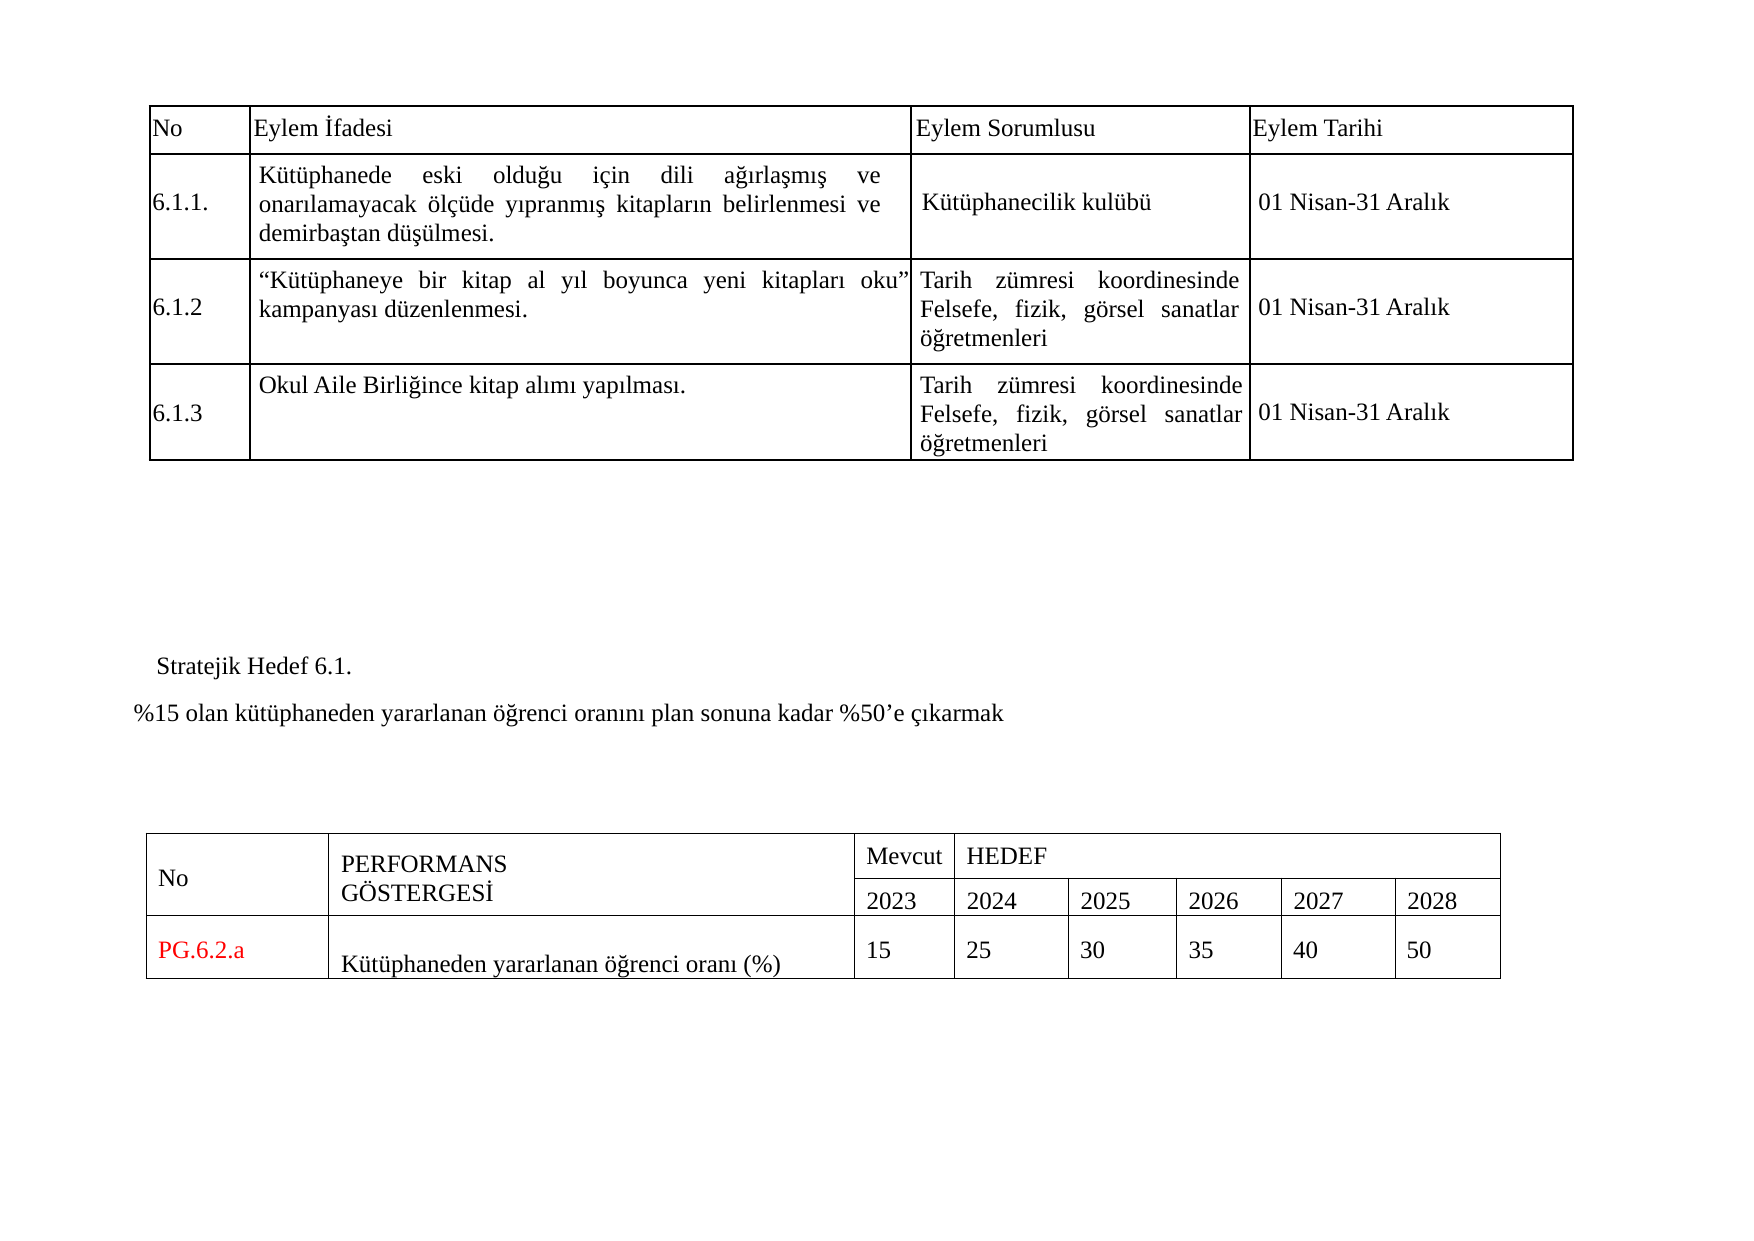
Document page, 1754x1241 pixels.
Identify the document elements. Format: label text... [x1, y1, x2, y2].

table_cell Kütüphanecilik kulübü [912, 155, 1249, 258]
table_cell Kütüphanede eski olduğu için dili ağırlaşmış ve onarılamayacak ölçüde yıpranmış kitapların belirlenmesi ve demirbaştan düşülmesi. [251, 155, 910, 258]
table_cell 2026 [1177, 879, 1281, 914]
table_header [1176, 834, 1282, 878]
table_header [1282, 834, 1395, 878]
table_cell 15 [855, 916, 954, 978]
table_header Eylem Tarihi [1251, 107, 1572, 153]
table_cell 40 [1282, 916, 1395, 978]
table_cell “Kütüphaneye bir kitap al yıl boyunca yeni kitapları oku” kampanyası düzenlenmesi. [251, 260, 910, 363]
table_cell 6.1.1. [151, 155, 249, 258]
table_cell 50 [1396, 916, 1500, 978]
table_cell 2025 [1069, 879, 1176, 914]
table_header [1068, 834, 1176, 878]
table_cell 25 [955, 916, 1068, 978]
table_header Mevcut [855, 834, 954, 878]
table_header No [147, 834, 328, 914]
table_cell 2023 [855, 879, 954, 914]
table_cell 2027 [1282, 879, 1395, 914]
table_cell Tarih zümresi koordinesinde Felsefe, fizik, görsel sanatlar öğretmenleri [912, 365, 1249, 459]
table_cell 2028 [1396, 879, 1500, 914]
table_header HEDEF [955, 834, 1068, 878]
table_cell 30 [1069, 916, 1176, 978]
table_cell Kütüphaneden yararlanan öğrenci oranı (%) [329, 916, 854, 978]
table_header Eylem Sorumlusu [912, 107, 1249, 153]
table_cell 2024 [955, 879, 1068, 914]
table_cell 6.1.3 [151, 365, 249, 459]
table_cell PG.6.2.a [147, 916, 328, 978]
table_cell 01 Nisan-31 Aralık [1251, 365, 1572, 459]
table_cell 35 [1177, 916, 1281, 978]
table_header PERFORMANS GÖSTERGESİ [329, 834, 854, 914]
text Stratejik Hedef 6.1. [156, 651, 1587, 680]
table_cell 01 Nisan-31 Aralık [1251, 260, 1572, 363]
table_header [1395, 834, 1500, 878]
table_header No [151, 107, 249, 153]
text %15 olan kütüphaneden yararlanan öğrenci oranını plan sonuna kadar %50’e çıkarmak [133, 698, 1078, 727]
table_cell Tarih zümresi koordinesinde Felsefe, fizik, görsel sanatlar öğretmenleri [912, 260, 1249, 363]
table_cell 6.1.2 [151, 260, 249, 363]
table_cell 01 Nisan-31 Aralık [1251, 155, 1572, 258]
table_cell Okul Aile Birliğince kitap alımı yapılması. [251, 365, 910, 459]
table_header Eylem İfadesi [251, 107, 910, 153]
